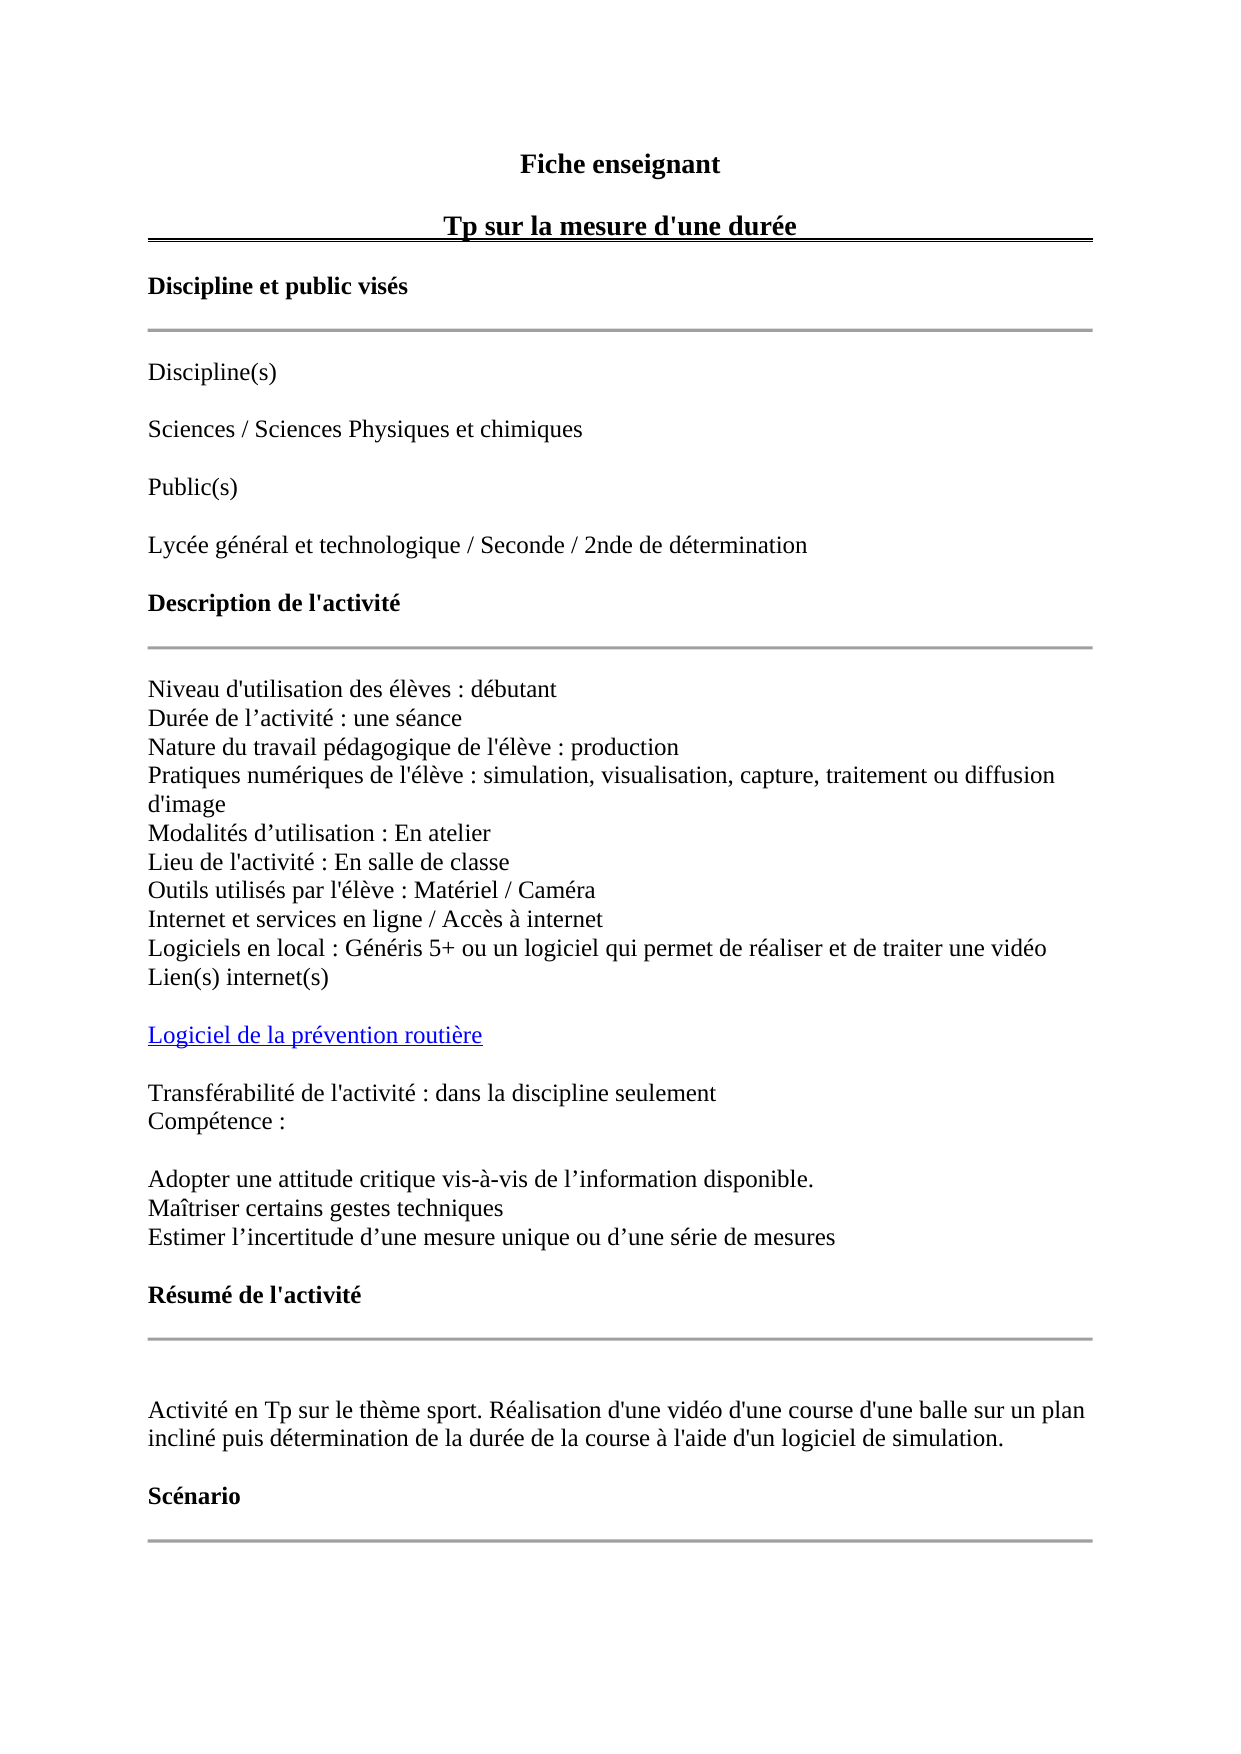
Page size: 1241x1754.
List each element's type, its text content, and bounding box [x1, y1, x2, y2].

text Pratiques numériques de l'élève : simulation, visualisation, capture, traitement ou diffusion d'image [148, 761, 1093, 818]
text Scénario [148, 1481, 1093, 1510]
text Description de l'activité [148, 588, 1093, 617]
text Modalités d’utilisation : En atelier [148, 818, 1093, 847]
text Transférabilité de l'activité : dans la discipline seulement [148, 1078, 1093, 1106]
text Résumé de l'activité [148, 1280, 1093, 1308]
text Logiciels en local : Généris 5+ ou un logiciel qui permet de réaliser et de traiter une vidéo [148, 933, 1093, 962]
text Nature du travail pédagogique de l'élève : production [148, 732, 1093, 761]
text Lien(s) internet(s) [148, 962, 1093, 991]
text Sciences / Sciences Physiques et chimiques [148, 414, 1093, 443]
text Tp sur la mesure d'une durée [148, 209, 1093, 238]
text Outils utilisés par l'élève : Matériel / Caméra Internet et services en ligne / Accès à internet [148, 876, 1093, 933]
text Discipline(s) [148, 357, 1093, 385]
text Niveau d'utilisation des élèves : débutant [148, 674, 1093, 703]
text Activité en Tp sur le thème sport. Réalisation d'une vidéo d'une course d'une balle sur un plan incliné puis détermination de la durée de la course à l'aide d'un logiciel de simulation. [148, 1395, 1093, 1452]
text Compétence : [148, 1106, 1093, 1135]
text Lycée général et technologique / Seconde / 2nde de détermination [148, 530, 1093, 559]
text Logiciel de la prévention routière [148, 1020, 1093, 1048]
text Lieu de l'activité : En salle de classe [148, 847, 1093, 876]
text Public(s) [148, 472, 1093, 501]
text Adopter une attitude critique vis-à-vis de l’information disponible. Maîtriser certains gestes techniques Estimer l’incertitude d’une mesure unique ou d’une série de mesures [148, 1164, 1093, 1251]
text Durée de l’activité : une séance [148, 703, 1093, 732]
text Fiche enseignant [148, 148, 1093, 180]
text Discipline et public visés [148, 271, 1093, 299]
